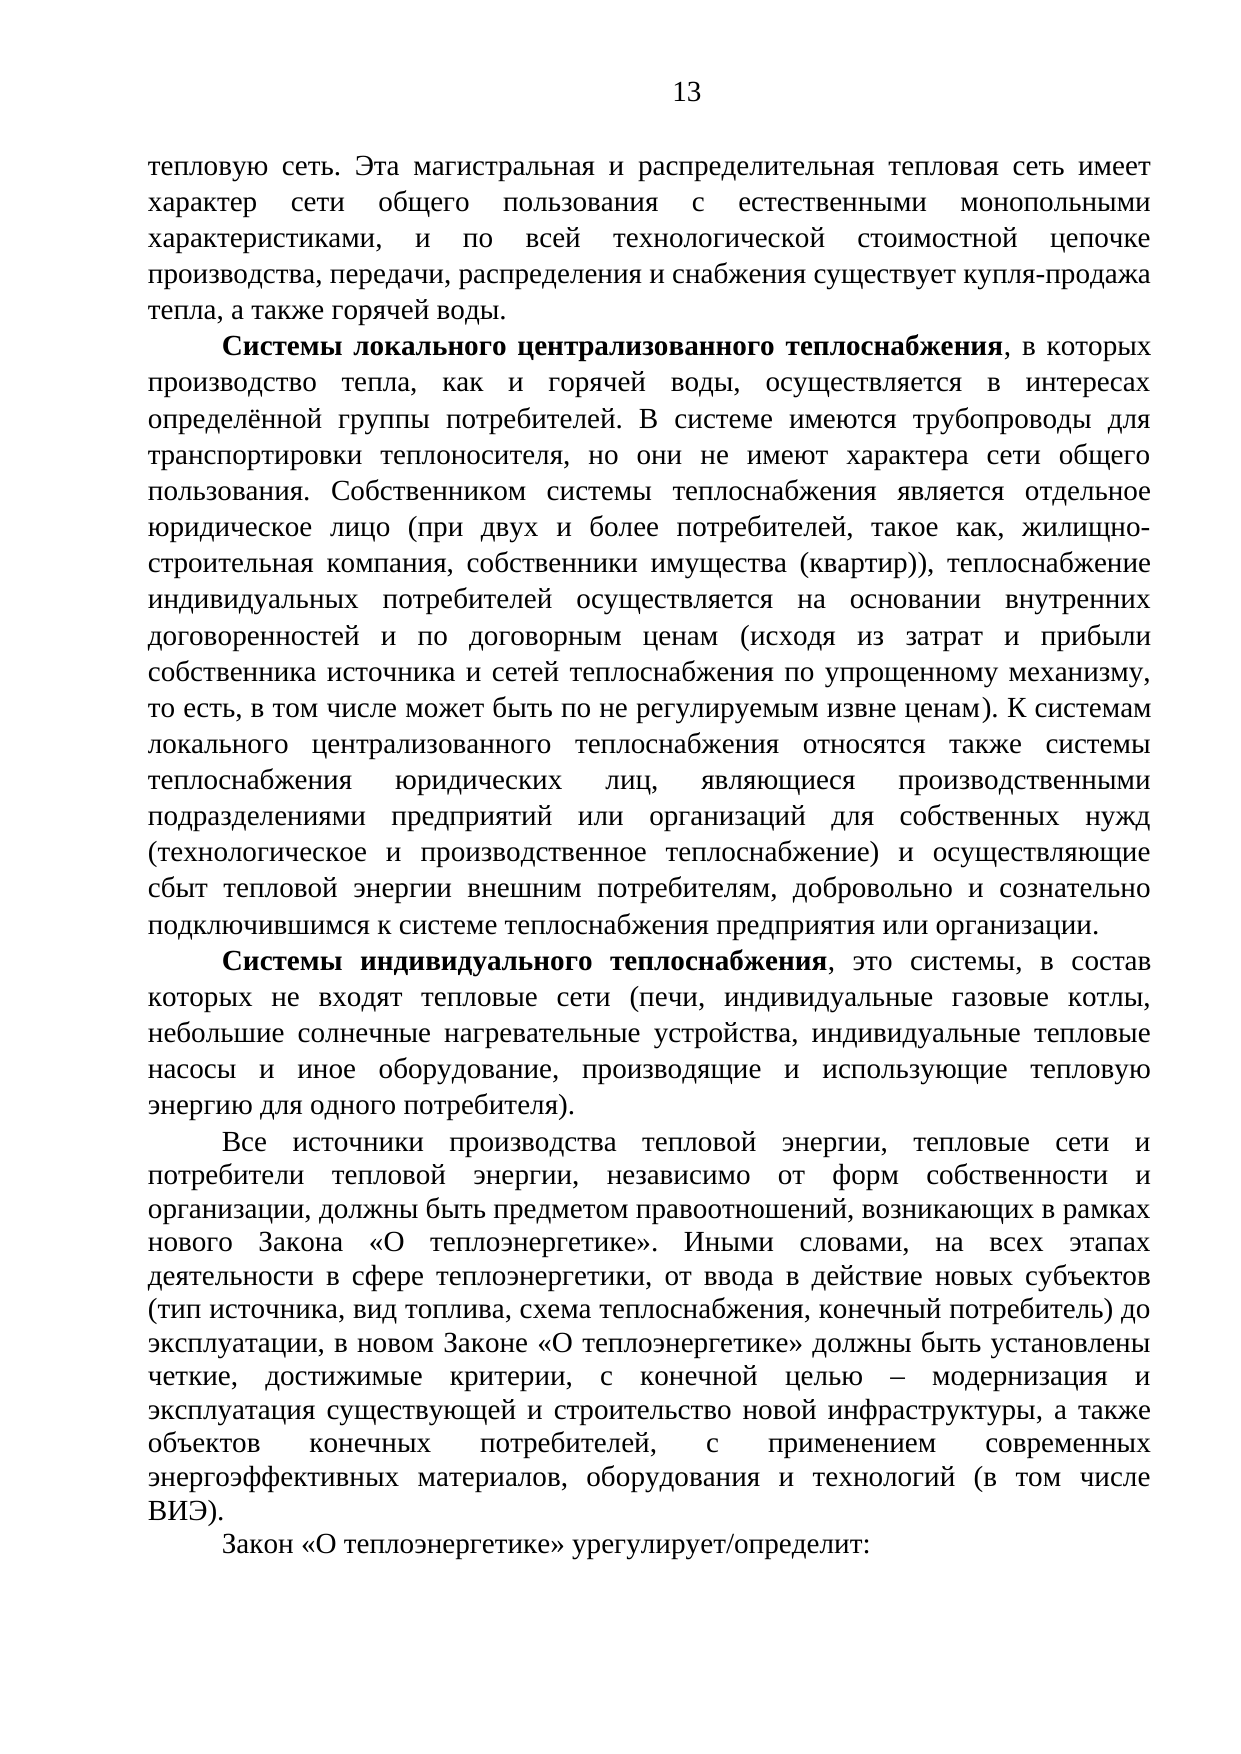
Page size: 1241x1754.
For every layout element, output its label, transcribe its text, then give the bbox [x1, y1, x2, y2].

text Системы индивидуального теплоснабжения, это системы, в состав которых не входят тепловые сети (печи, индивидуальные газовые котлы, небольшие солнечные нагревательные устройства, индивидуальные тепловые насосы и иное оборудование, производящие и использующие тепловую энергию для одного потребителя). [148, 943, 1152, 1121]
text Закон «О теплоэнергетике» урегулирует/определит: [148, 1526, 1152, 1560]
text Системы локального централизованного теплоснабжения, в которых производство тепла, как и горячей воды, осуществляется в интересах определённой группы потребителей. В системе имеются трубопроводы для транспортировки теплоносителя, но они не имеют характера сети общего пользования. Собственником системы теплоснабжения является отдельное юридическое лицо (при двух и более потребителей, такое как, жилищно-строительная компания, собственники имущества (квартир)), теплоснабжение индивидуальных потребителей осуществляется на основании внутренних договоренностей и по договорным ценам (исходя из затрат и прибыли собственника источника и сетей теплоснабжения по упрощенному механизму, то есть, в том числе может быть по не регулируемым извне ценам). К системам локального централизованного теплоснабжения относятся также системы теплоснабжения юридических лиц, являющиеся производственными подразделениями предприятий или организаций для собственных нужд (технологическое и производственное теплоснабжение) и осуществляющие сбыт тепловой энергии внешним потребителям, добровольно и сознательно подключившимся к системе теплоснабжения предприятия или организации. [148, 328, 1152, 940]
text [148, 148, 1152, 326]
text Все источники производства тепловой энергии, тепловые сети и потребители тепловой энергии, независимо от форм собственности и организации, должны быть предметом правоотношений, возникающих в рамках нового Закона «О теплоэнергетике». Иными словами, на всех этапах деятельности в сфере теплоэнергетики, от ввода в действие новых субъектов (тип источника, вид топлива, схема теплоснабжения, конечный потребитель) до эксплуатации, в новом Законе «О теплоэнергетике» должны быть установлены четкие, достижимые критерии, с конечной целью – модернизация и эксплуатация существующей и строительство новой инфраструктуры, а также объектов конечных потребителей, с применением современных энергоэффективных материалов, оборудования и технологий (в том числе ВИЭ). [148, 1124, 1152, 1526]
